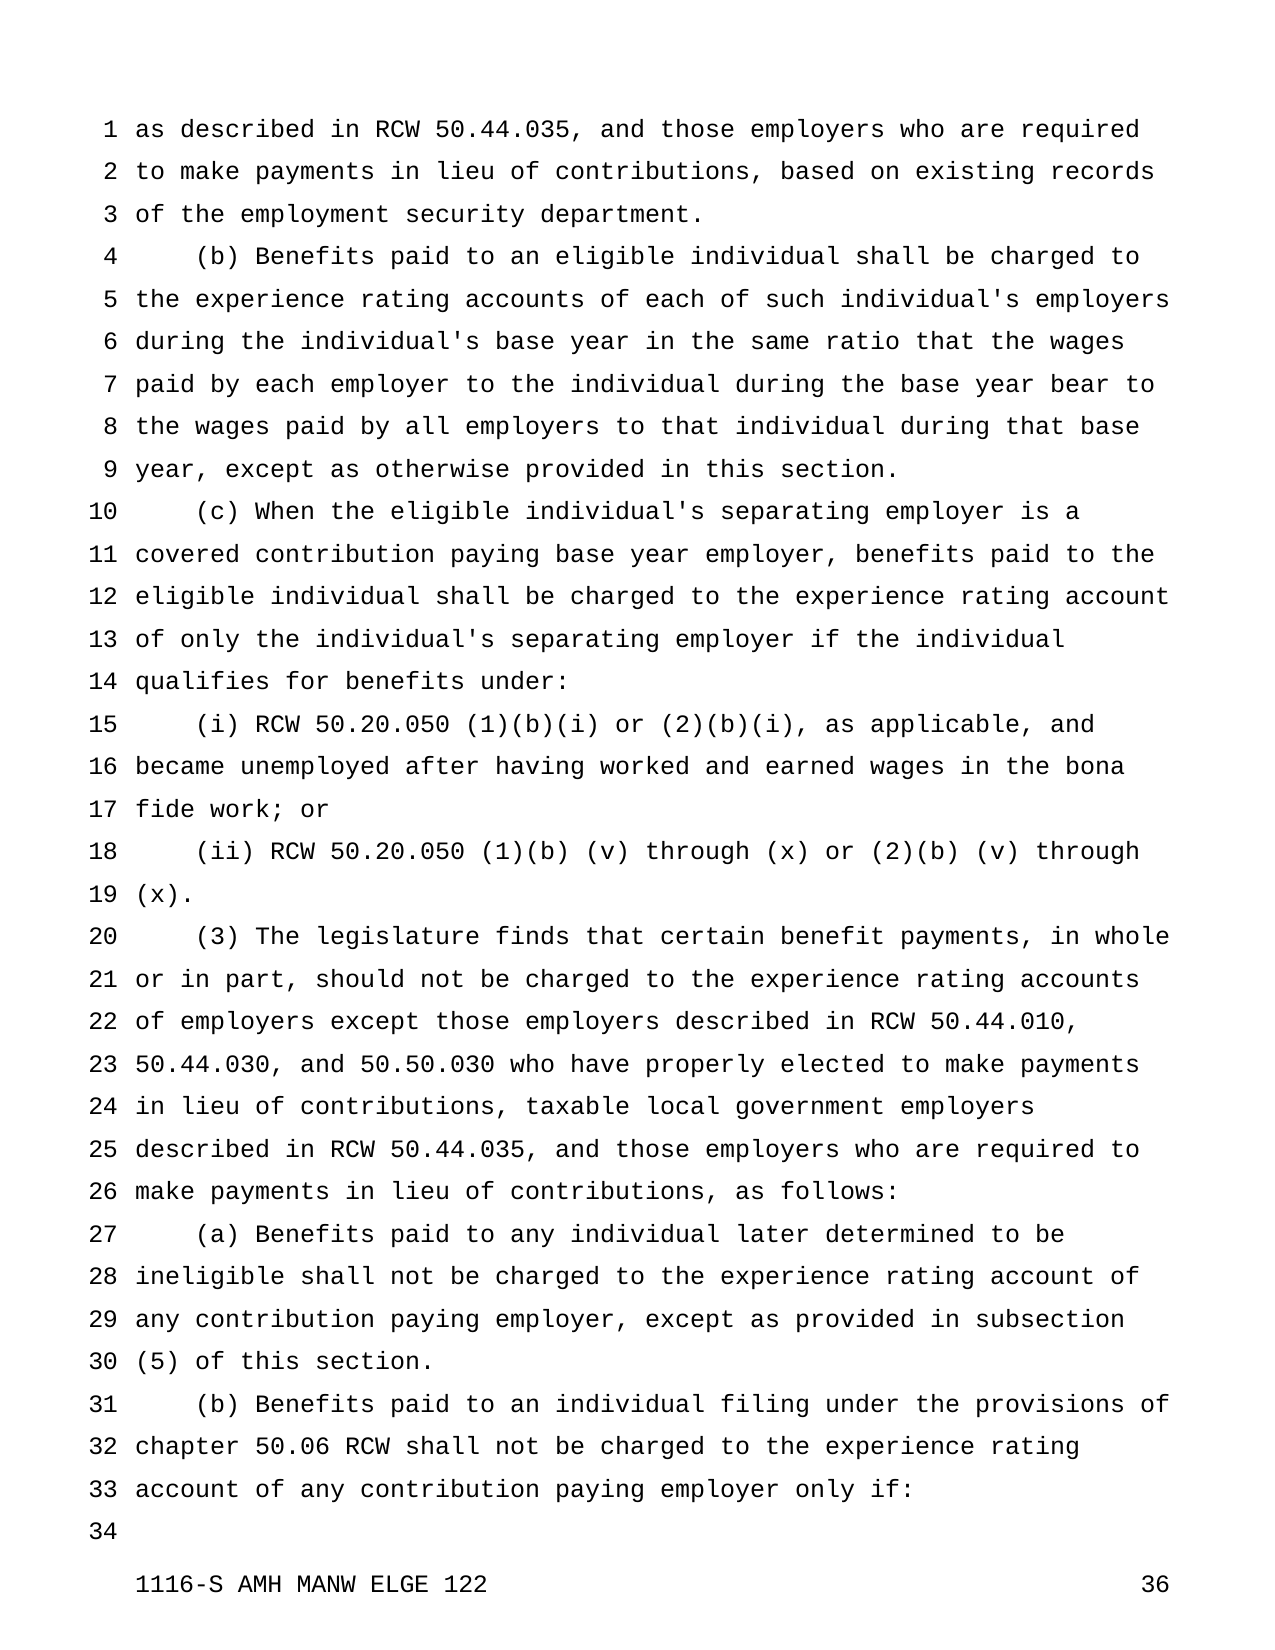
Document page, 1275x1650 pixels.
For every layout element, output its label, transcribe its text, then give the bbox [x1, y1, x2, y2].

text (a) Benefits paid to any individual later determined to be ineligible shall not be charged to the experience rating account of any contribution paying employer, except as provided in subsection (5) of this section. [135, 1208, 1170, 1378]
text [135, 103, 1170, 231]
text (b) Benefits paid to an individual filing under the provisions of chapter 50.06 RCW shall not be charged to the experience rating account of any contribution paying employer only if: [135, 1378, 1170, 1506]
text (b) Benefits paid to an eligible individual shall be charged to the experience rating accounts of each of such individual's employers during the individual's base year in the same ratio that the wages paid by each employer to the individual during the base year bear to the wages paid by all employers to that individual during that base year, except as otherwise provided in this section. [135, 231, 1170, 486]
text (ii) RCW 50.20.050 (1)(b) (v) through (x) or (2)(b) (v) through (x). [135, 826, 1170, 911]
text (3) The legislature finds that certain benefit payments, in whole or in part, should not be charged to the experience rating accounts of employers except those employers described in RCW 50.44.010, 50.44.030, and 50.50.030 who have properly elected to make payments in lieu of contributions, taxable local government employers described in RCW 50.44.035, and those employers who are required to make payments in lieu of contributions, as follows: [135, 911, 1170, 1208]
text (c) When the eligible individual's separating employer is a covered contribution paying base year employer, benefits paid to the eligible individual shall be charged to the experience rating account of only the individual's separating employer if the individual qualifies for benefits under: [135, 486, 1170, 698]
text (i) RCW 50.20.050 (1)(b)(i) or (2)(b)(i), as applicable, and became unemployed after having worked and earned wages in the bona fide work; or [135, 698, 1170, 826]
